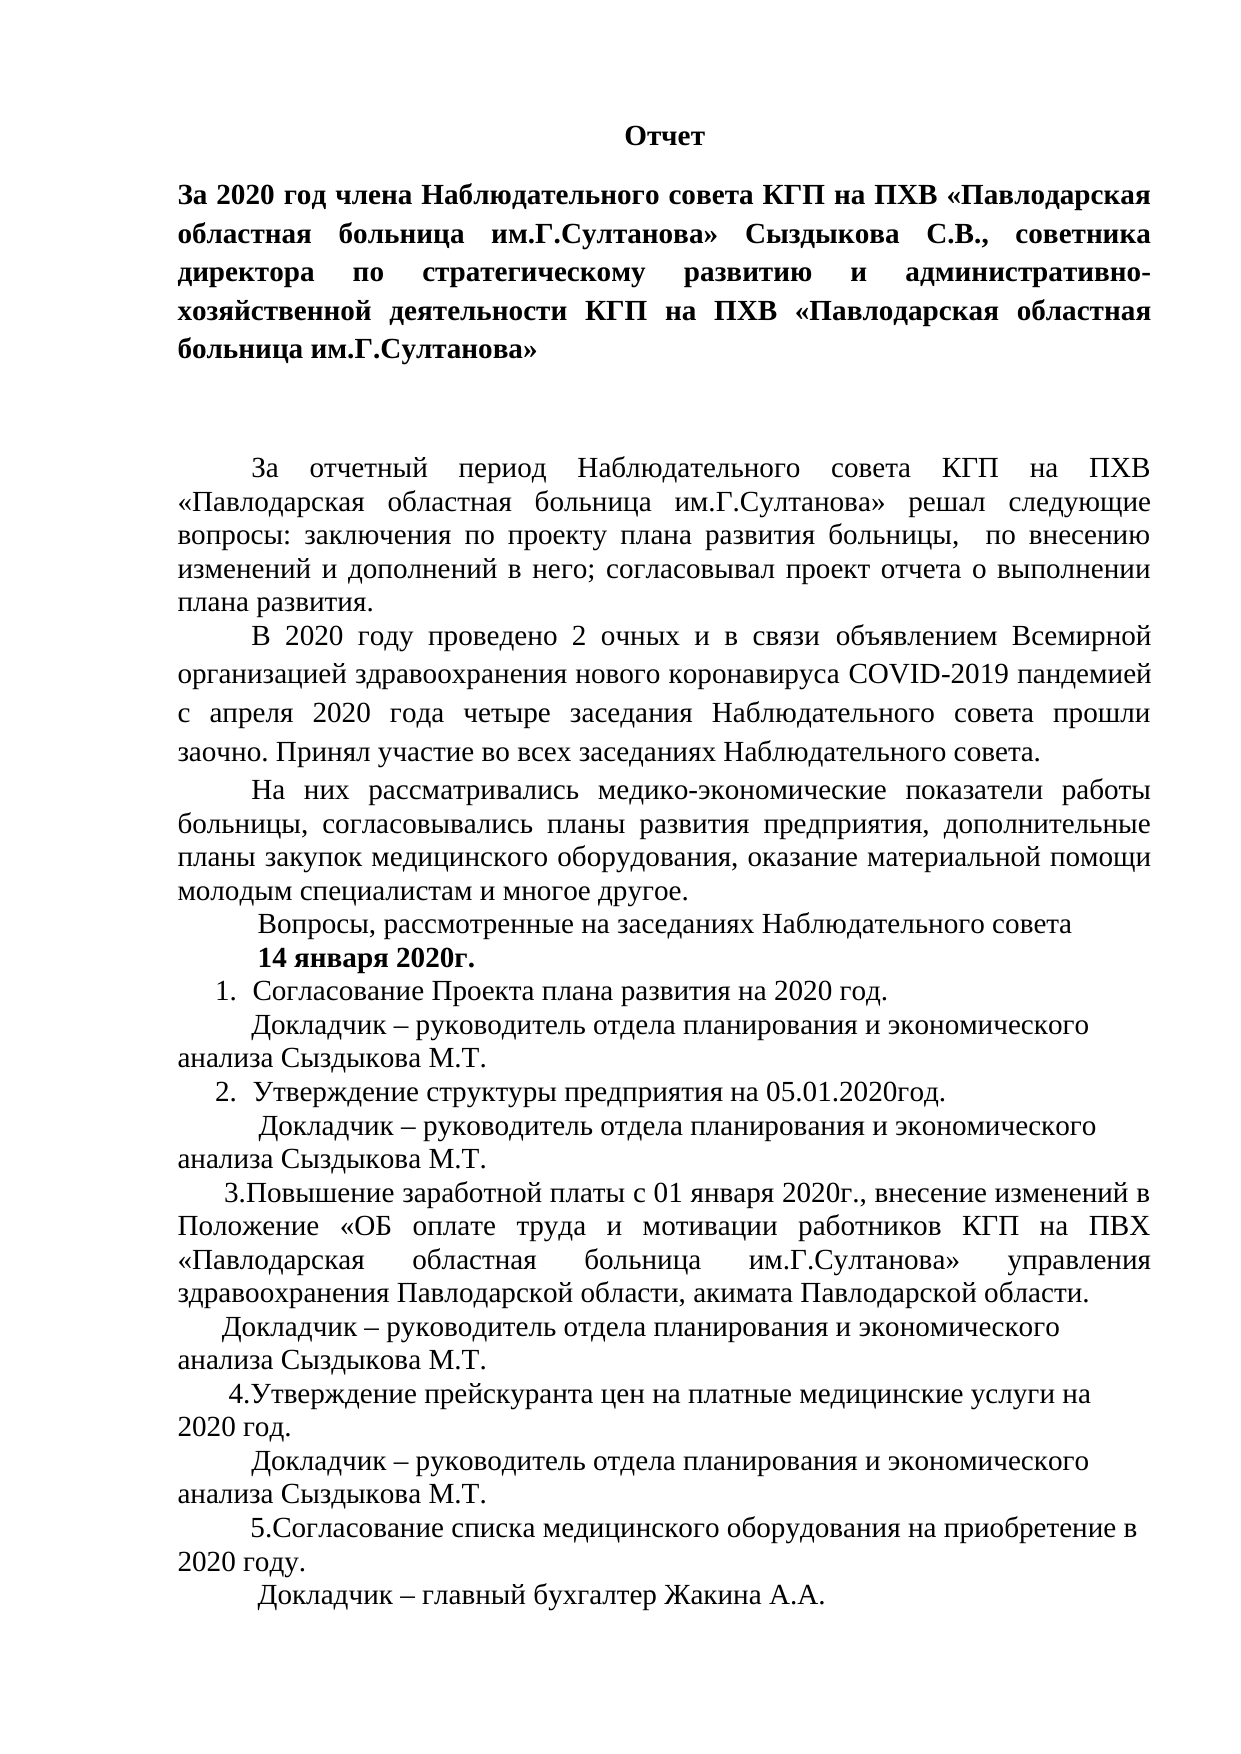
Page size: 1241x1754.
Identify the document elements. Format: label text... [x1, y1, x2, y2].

text Отчет [177, 118, 1152, 152]
text анализа Сыздыкова М.Т. [177, 1342, 1152, 1376]
text анализа Сыздыкова М.Т. [177, 1041, 1152, 1074]
text 14 января 2020г. [177, 940, 1152, 973]
text В 2020 году проведено 2 очных и в связи объявлением Всемирной организацией здравоохранения нового коронавируса COVID-2019 пандемией с апреля 2020 года четыре заседания Наблюдательного совета прошли заочно. Принял участие во всех заседаниях Наблюдательного совета. [177, 618, 1152, 767]
text анализа Сыздыкова М.Т. [177, 1477, 1152, 1510]
text 3.Повышение заработной платы с 01 января 2020г., внесение изменений в Положение «ОБ оплате труда и мотивации работников КГП на ПВХ «Павлодарская областная больница им.Г.Султанова» управления здравоохранения Павлодарской области, акимата Павлодарской области. [177, 1175, 1152, 1309]
text За 2020 год члена Наблюдательного совета КГП на ПХВ «Павлодарская областная больница им.Г.Султанова» Сыздыкова С.В., советника директора по стратегическому развитию и административно-хозяйственной деятельности КГП на ПХВ «Павлодарская областная больница им.Г.Султанова» [177, 177, 1152, 365]
list Утверждение структуры предприятия на 05.01.2020год. [215, 1074, 1152, 1108]
list Докладчик – руководитель отдела планирования и экономического [251, 1007, 1152, 1041]
text На них рассматривались медико-экономические показатели работы больницы, согласовывались планы развития предприятия, дополнительные планы закупок медицинского оборудования, оказание материальной помощи молодым специалистам и многое другое. [177, 772, 1152, 906]
list Докладчик – руководитель отдела планирования и экономического [251, 1108, 1152, 1141]
text Докладчик – главный бухгалтер Жакина А.А. [177, 1577, 1152, 1611]
text 4.Утверждение прейскуранта цен на платные медицинские услуги на 2020 год. [177, 1376, 1152, 1443]
list Докладчик – руководитель отдела планирования и экономического [222, 1309, 1152, 1342]
list Докладчик – руководитель отдела планирования и экономического [251, 1443, 1152, 1477]
text анализа Сыздыкова М.Т. [177, 1141, 1152, 1175]
text Вопросы, рассмотренные на заседаниях Наблюдательного совета [177, 906, 1152, 940]
text 5.Согласование списка медицинского оборудования на приобретение в 2020 году. [177, 1510, 1152, 1577]
text За отчетный период Наблюдательного совета КГП на ПХВ «Павлодарская областная больница им.Г.Султанова» решал следующие вопросы: заключения по проекту плана развития больницы, по внесению изменений и дополнений в него; согласовывал проект отчета о выполнении плана развития. [177, 450, 1152, 618]
list Согласование Проекта плана развития на 2020 год. [215, 973, 1152, 1007]
